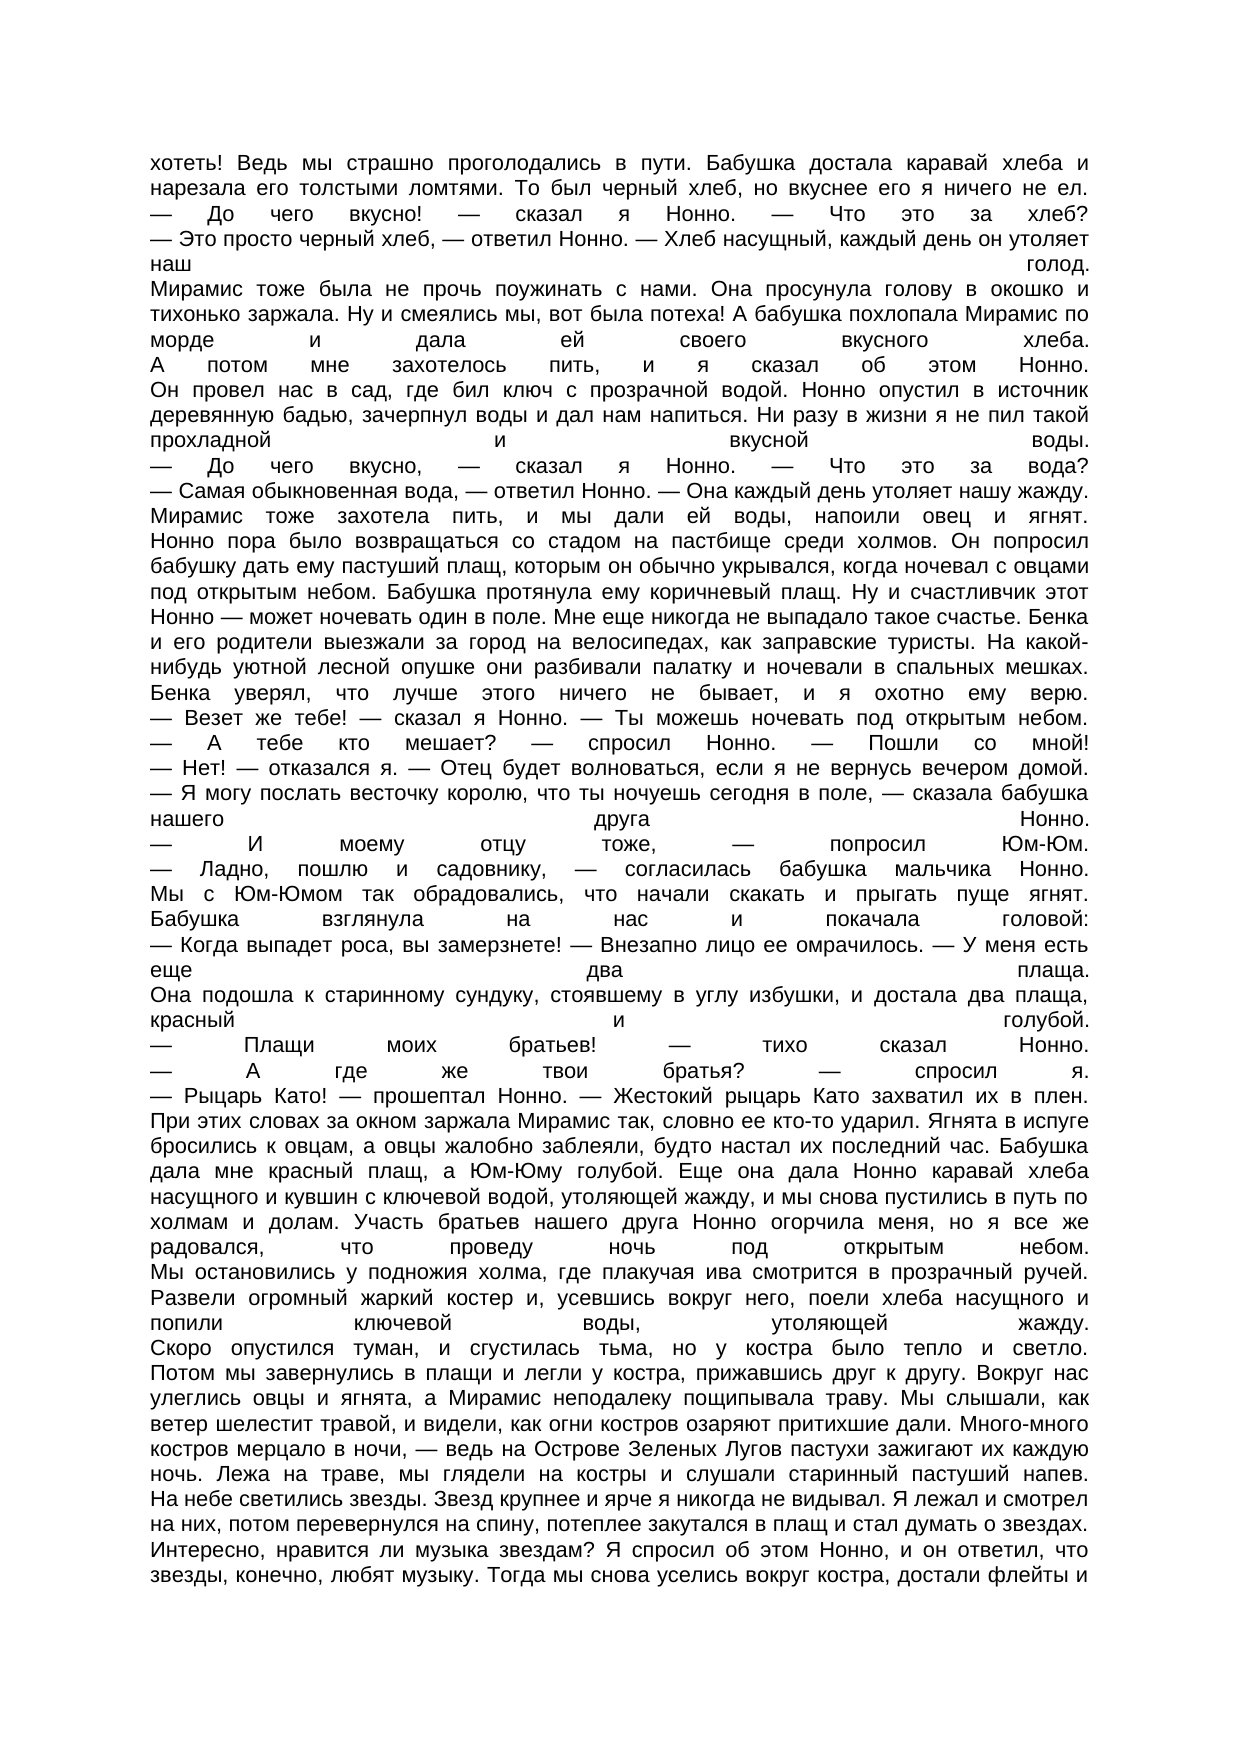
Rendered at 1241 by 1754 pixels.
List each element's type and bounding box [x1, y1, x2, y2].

text [150, 150, 1090, 1587]
